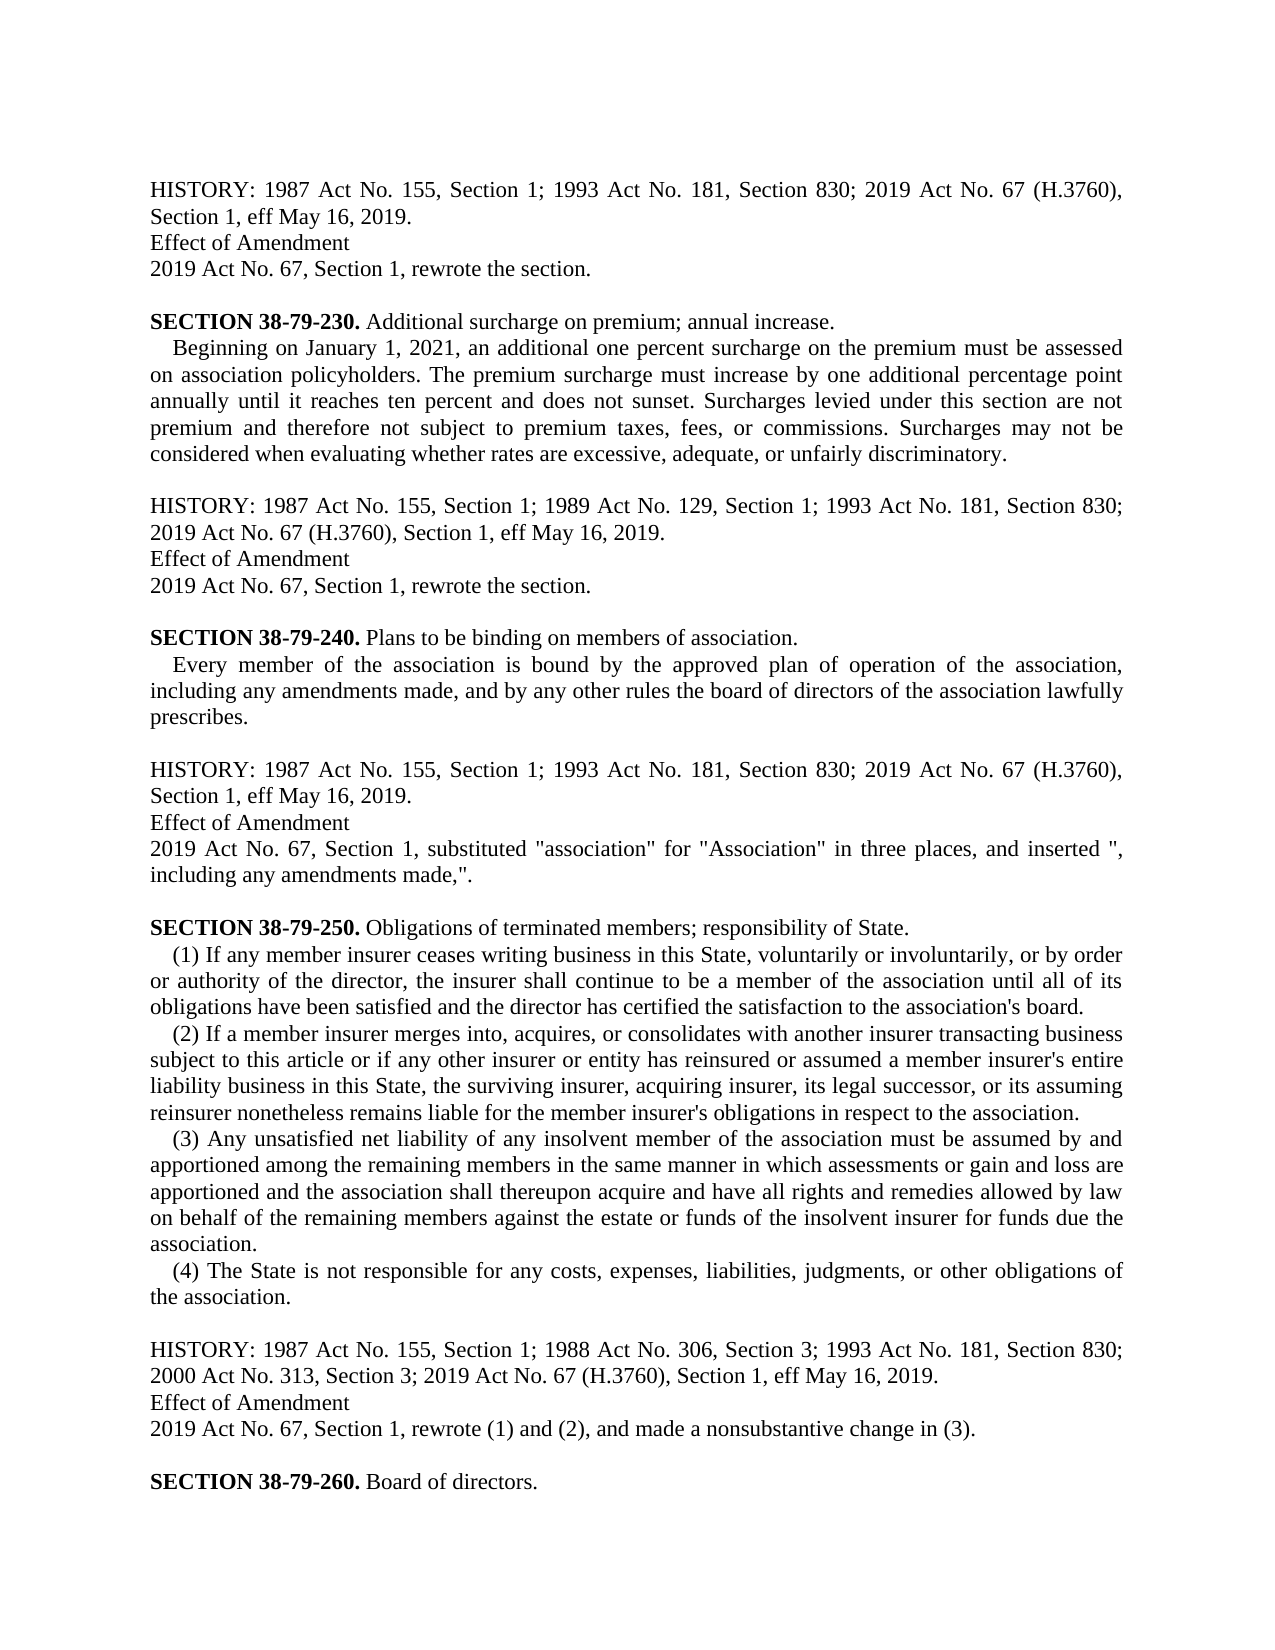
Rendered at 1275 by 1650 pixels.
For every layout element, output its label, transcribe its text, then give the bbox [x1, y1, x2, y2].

text Every member of the association is bound by the approved plan of operation of the association, including any amendments made, and by any other rules the board of directors of the association lawfully prescribes. [150, 651, 1125, 730]
text (4) The State is not responsible for any costs, expenses, liabilities, judgments, or other obligations of the association. [150, 1257, 1125, 1309]
text 2019 Act No. 67, Section 1, substituted "association" for "Association" in three places, and inserted ", including any amendments made,". [150, 835, 1125, 888]
text HISTORY: 1987 Act No. 155, Section 1; 1993 Act No. 181, Section 830; 2019 Act No. 67 (H.3760), Section 1, eff May 16, 2019. [150, 756, 1125, 809]
text HISTORY: 1987 Act No. 155, Section 1; 1988 Act No. 306, Section 3; 1993 Act No. 181, Section 830; 2000 Act No. 313, Section 3; 2019 Act No. 67 (H.3760), Section 1, eff May 16, 2019. [150, 1336, 1125, 1389]
text SECTION 38-79-240. Plans to be binding on members of association. [150, 624, 1125, 651]
text Effect of Amendment [150, 545, 1125, 572]
text HISTORY: 1987 Act No. 155, Section 1; 1993 Act No. 181, Section 830; 2019 Act No. 67 (H.3760), Section 1, eff May 16, 2019. [150, 176, 1125, 229]
text 2019 Act No. 67, Section 1, rewrote the section. [150, 572, 1125, 598]
text SECTION 38-79-250. Obligations of terminated members; responsibility of State. [150, 914, 1125, 941]
text HISTORY: 1987 Act No. 155, Section 1; 1989 Act No. 129, Section 1; 1993 Act No. 181, Section 830; 2019 Act No. 67 (H.3760), Section 1, eff May 16, 2019. [150, 493, 1125, 545]
text (1) If any member insurer ceases writing business in this State, voluntarily or involuntarily, or by order or authority of the director, the insurer shall continue to be a member of the association until all of its obligations have been satisfied and the director has certified the satisfaction to the association's board. [150, 941, 1125, 1020]
text Beginning on January 1, 2021, an additional one percent surcharge on the premium must be assessed on association policyholders. The premium surcharge must increase by one additional percentage point annually until it reaches ten percent and does not sunset. Surcharges levied under this section are not premium and therefore not subject to premium taxes, fees, or commissions. Surcharges may not be considered when evaluating whether rates are excessive, adequate, or unfairly discriminatory. [150, 334, 1125, 466]
text 2019 Act No. 67, Section 1, rewrote (1) and (2), and made a nonsubstantive change in (3). [150, 1415, 1125, 1441]
text (2) If a member insurer merges into, acquires, or consolidates with another insurer transacting business subject to this article or if any other insurer or entity has reinsured or assumed a member insurer's entire liability business in this State, the surviving insurer, acquiring insurer, its legal successor, or its assuming reinsurer nonetheless remains liable for the member insurer's obligations in respect to the association. [150, 1020, 1125, 1125]
text Effect of Amendment [150, 1389, 1125, 1415]
text (3) Any unsatisfied net liability of any insolvent member of the association must be assumed by and apportioned among the remaining members in the same manner in which assessments or gain and loss are apportioned and the association shall thereupon acquire and have all rights and remedies allowed by law on behalf of the remaining members against the estate or funds of the insolvent insurer for funds due the association. [150, 1125, 1125, 1257]
text SECTION 38-79-260. Board of directors. [150, 1468, 1125, 1494]
text Effect of Amendment [150, 809, 1125, 835]
text 2019 Act No. 67, Section 1, rewrote the section. [150, 255, 1125, 282]
text Effect of Amendment [150, 229, 1125, 255]
text SECTION 38-79-230. Additional surcharge on premium; annual increase. [150, 308, 1125, 334]
